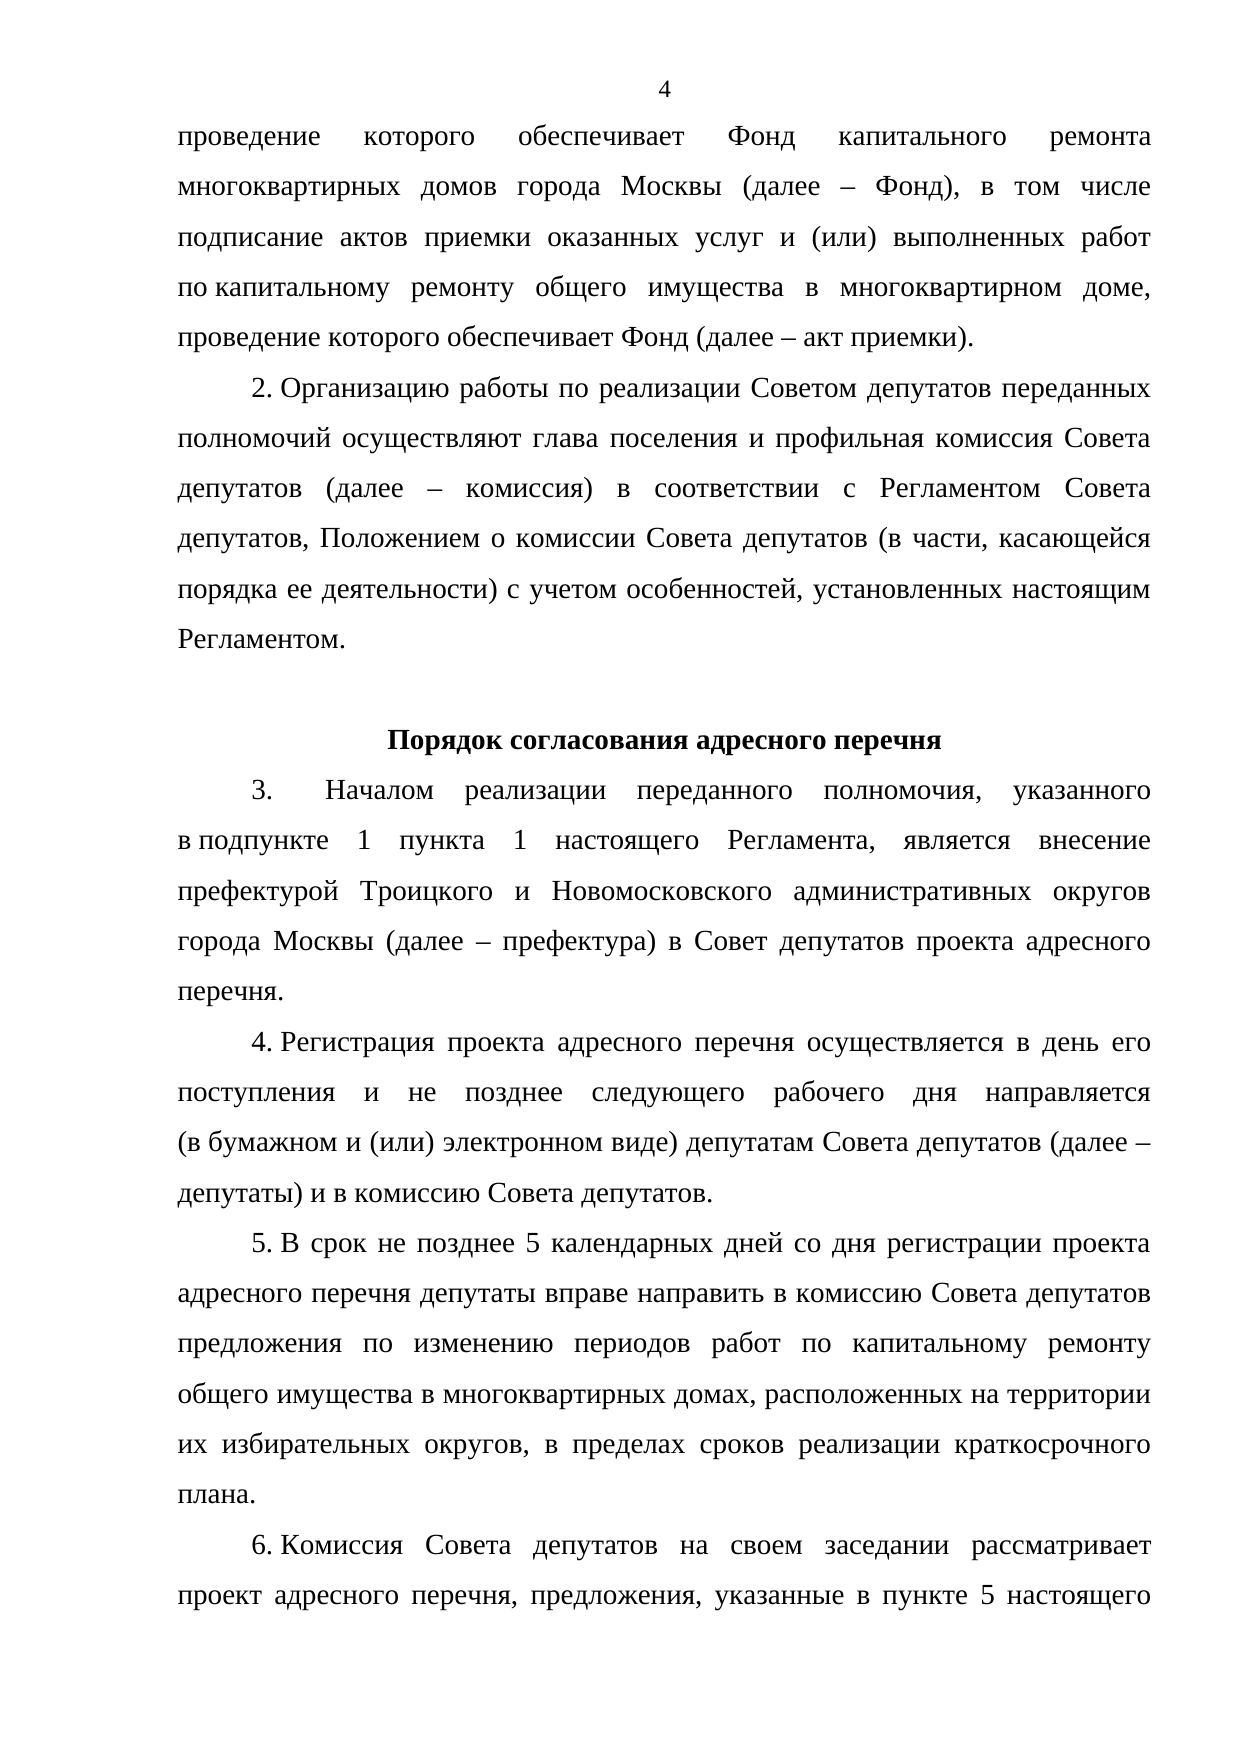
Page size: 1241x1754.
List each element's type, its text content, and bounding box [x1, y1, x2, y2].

text Порядок согласования адресного перечня [177, 722, 1152, 755]
list Началом реализации переданного полномочия, указанного в подпункте 1 пункта 1 настоящего Регламента, является внесение префектурой Троицкого и Новомосковского административных округов города Москвы (далее – префектура) в Совет депутатов проекта адресного перечня. [177, 772, 1152, 1007]
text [177, 1527, 1152, 1611]
text 5. В срок не позднее 5 календарных дней со дня регистрации проекта адресного перечня депутаты вправе направить в комиссию Совета депутатов предложения по изменению периодов работ по капитальному ремонту общего имущества в многоквартирных домах, расположенных на территории их избирательных округов, в пределах сроков реализации краткосрочного плана. [177, 1225, 1152, 1510]
text 2. Организацию работы по реализации Советом депутатов переданных полномочий осуществляют глава поселения и профильная комиссия Совета депутатов (далее – комиссия) в соответствии с Регламентом Совета депутатов, Положением о комиссии Совета депутатов (в части, касающейся порядка ее деятельности) с учетом особенностей, установленных настоящим Регламентом. [177, 370, 1152, 655]
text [177, 118, 1152, 353]
text 4. Регистрация проекта адресного перечня осуществляется в день его поступления и не позднее следующего рабочего дня направляется (в бумажном и (или) электронном виде) депутатам Совета депутатов (далее – депутаты) и в комиссию Совета депутатов. [177, 1024, 1152, 1208]
